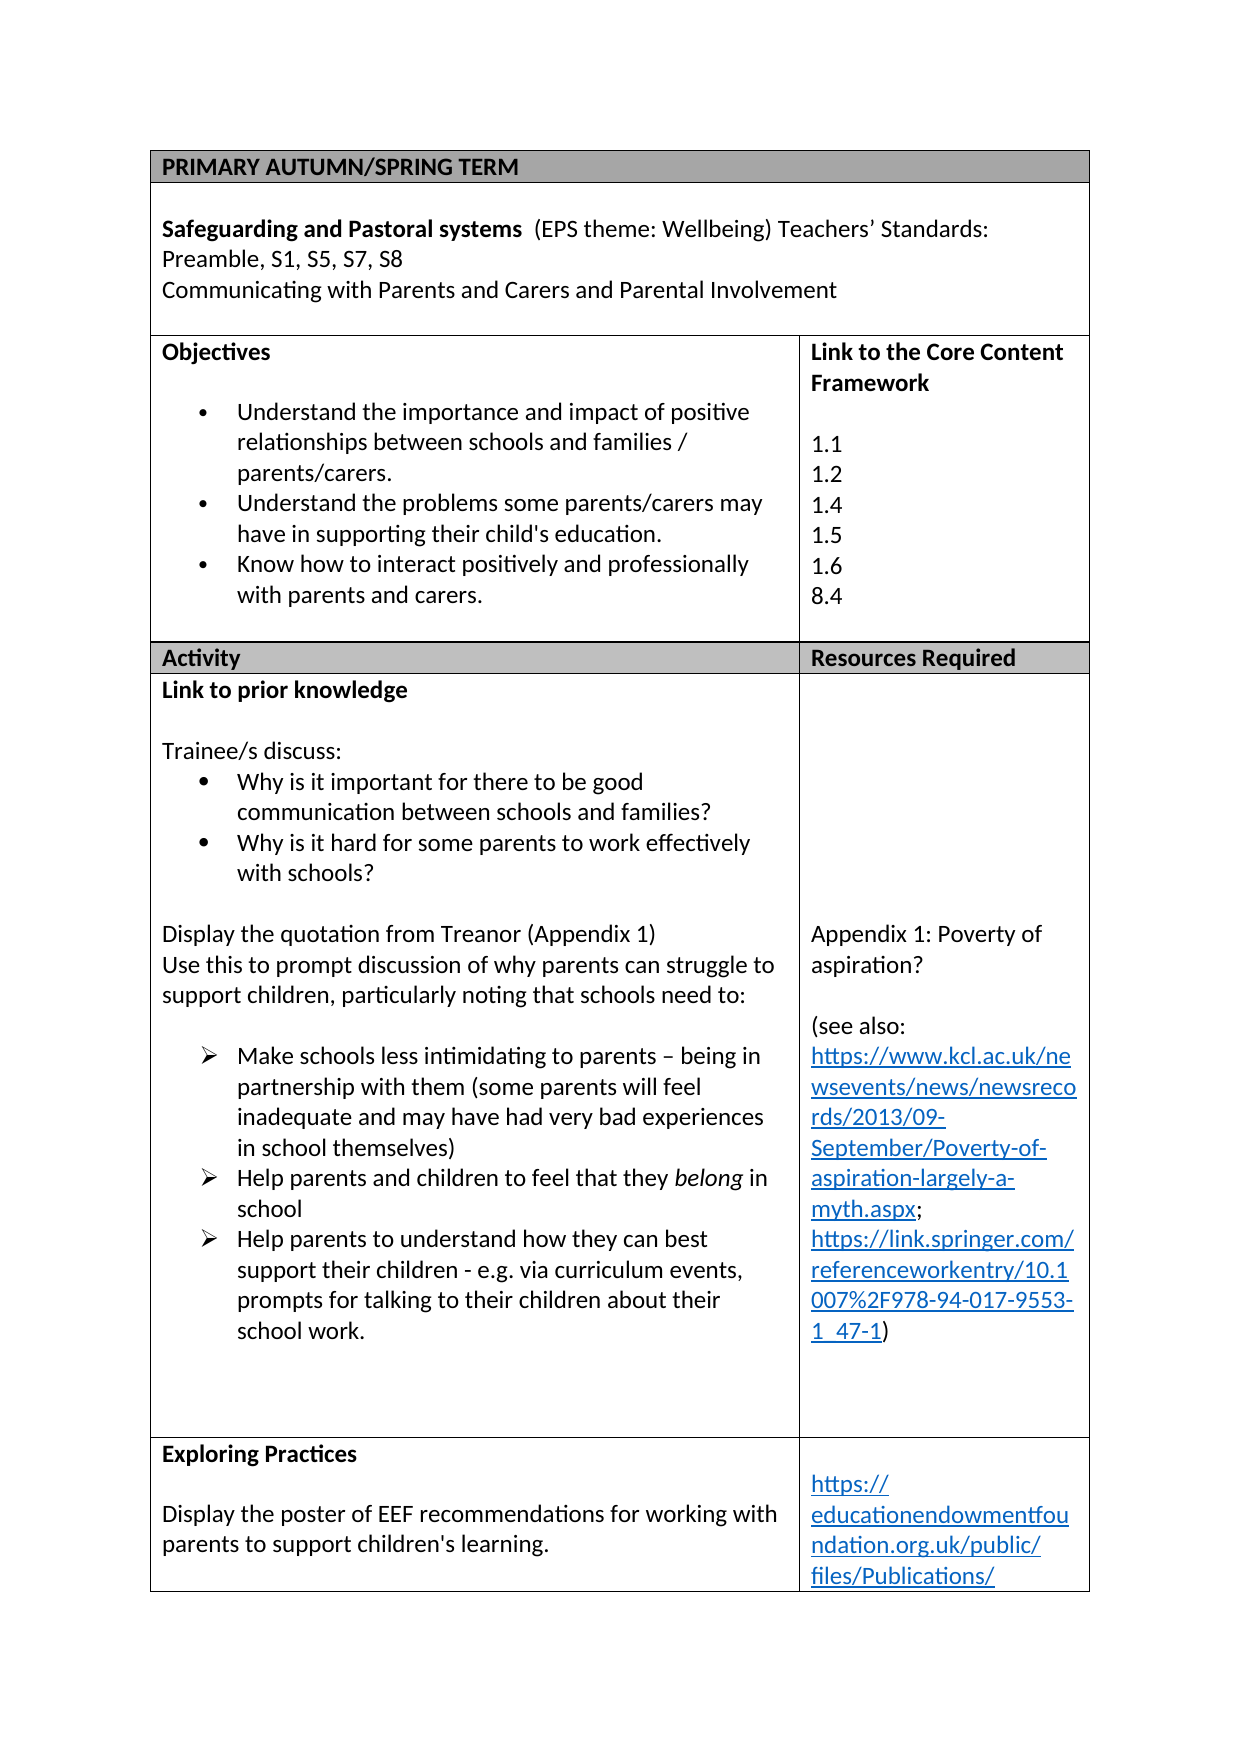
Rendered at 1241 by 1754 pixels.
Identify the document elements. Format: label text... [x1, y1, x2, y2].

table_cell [800, 1438, 1089, 1591]
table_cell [151, 1438, 799, 1591]
table_header PRIMARY AUTUMN/SPRING TERM [151, 151, 1089, 182]
table_cell Link to prior knowledge Trainee/s discuss: Why is it important for there to be good communication between schools and families? Why is it hard for some parents to work effectively with schools? Display the quotation from Treanor (Appendix 1) Use this to prompt discussion of why parents can struggle to support children, particularly noting that schools need to: Make schools less intimidating to parents – being in partnership with them (some parents will feel inadequate and may have had very bad experiences in school themselves) Help parents and children to feel that they belong in school Help parents to understand how they can best support their children - e.g. via curriculum events, prompts for talking to their children about their school work. [151, 674, 799, 1437]
table_cell Link to the Core Content Framework 1.1 1.2 1.4 1.5 1.6 8.4 [800, 336, 1089, 641]
table_cell Appendix 1: Poverty of aspiration? (see also: https://www.kcl.ac.uk/newsevents/news/newsrecords/2013/09-September/Poverty-of-aspiration-largely-a-myth.aspx; https://link.springer.com/referenceworkentry/10.1007%2F978-94-017-9553-1_47-1) [800, 674, 1089, 1437]
table_cell Objectives Understand the importance and impact of positive relationships between schools and families / parents/carers. Understand the problems some parents/carers may have in supporting their child's education. Know how to interact positively and professionally with parents and carers. [151, 336, 799, 641]
table_cell Safeguarding and Pastoral systems (EPS theme: Wellbeing) Teachers’ Standards: Preamble, S1, S5, S7, S8 Communicating with Parents and Carers and Parental Involvement [151, 183, 1089, 335]
table_cell Activity [151, 643, 799, 673]
table_cell Resources Required [800, 643, 1089, 673]
